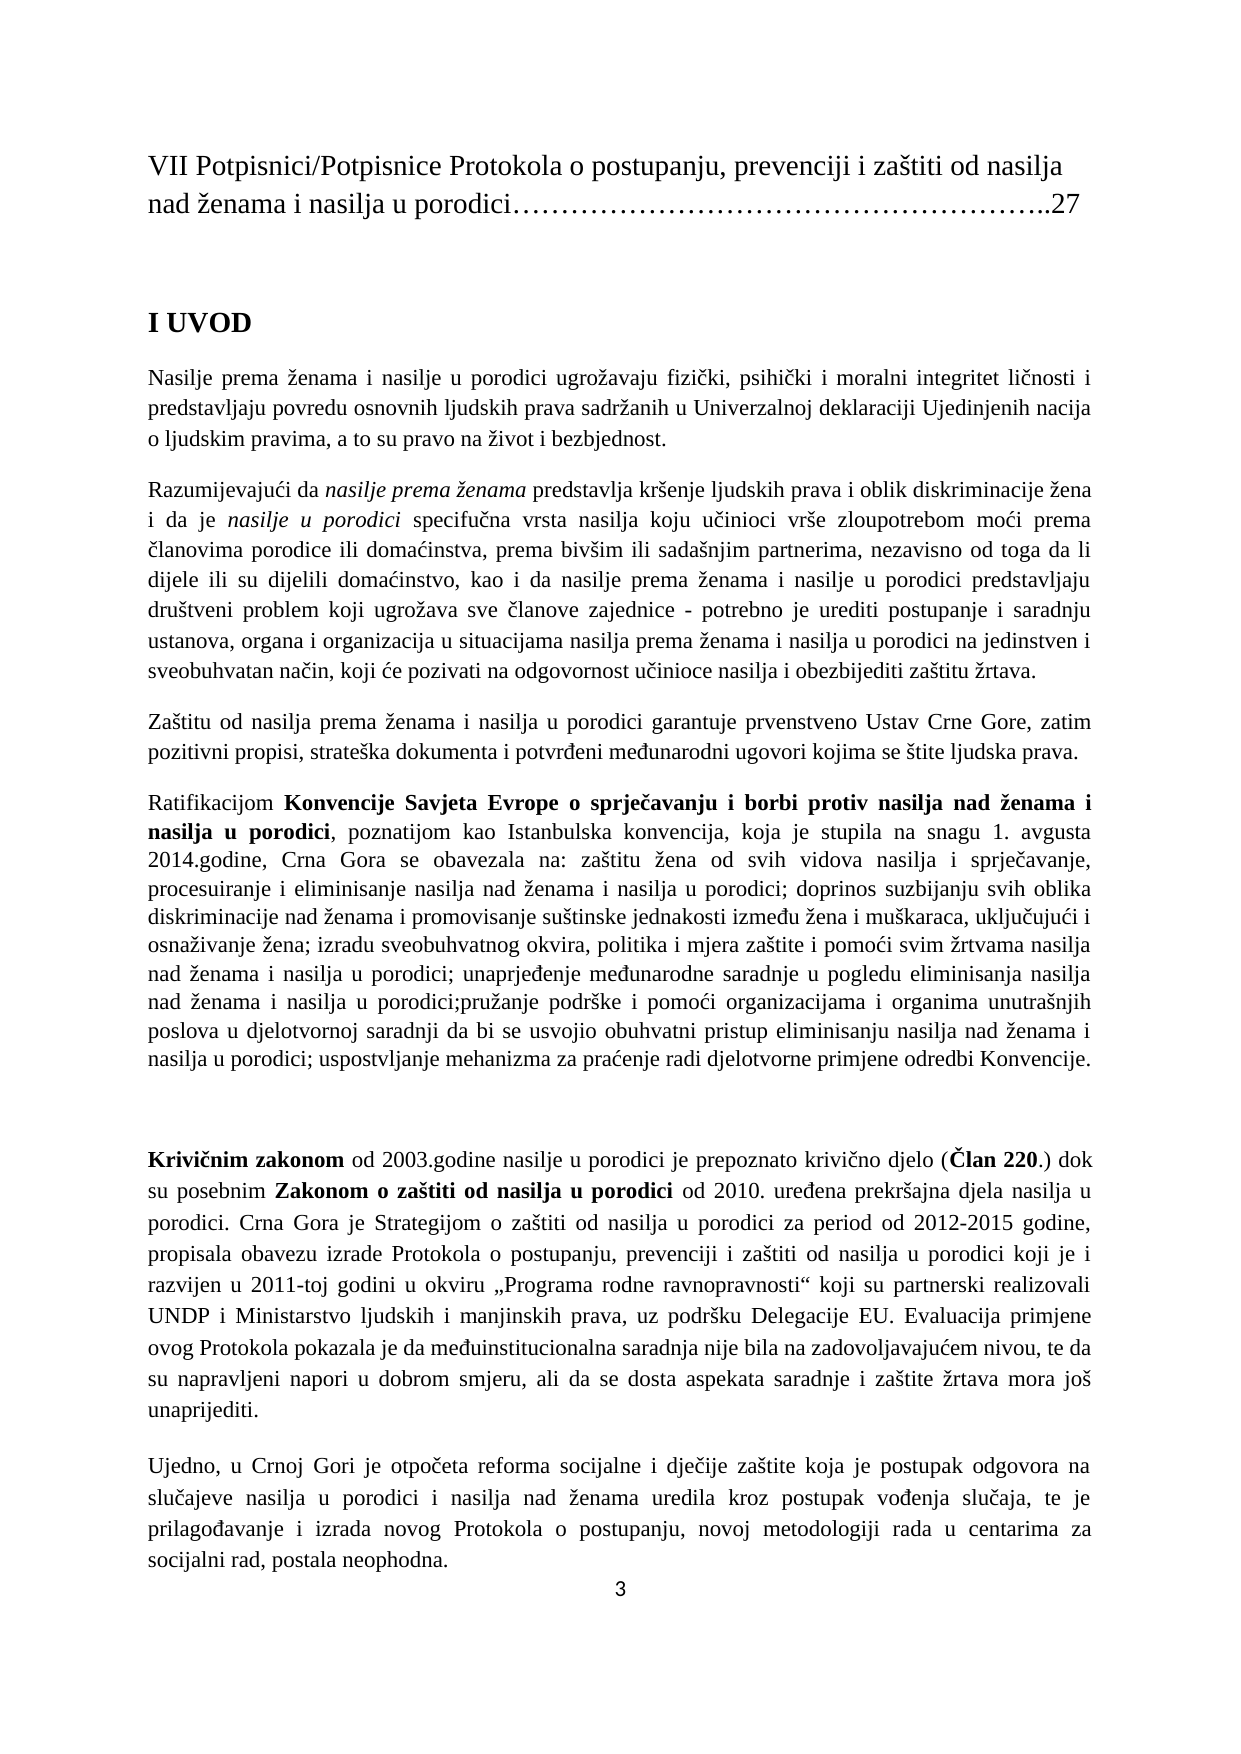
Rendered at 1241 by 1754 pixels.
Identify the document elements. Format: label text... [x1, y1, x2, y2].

text Nasilje prema ženama i nasilje u porodici ugrožavaju fizički, psihički i moralni integritet ličnosti i predstavljaju povredu osnovnih ljudskih prava sadržanih u Univerzalnoj deklaraciji Ujedinjenih nacija o ljudskim pravima, a to su pravo na život i bezbjednost. [148, 364, 1093, 451]
text VII Potpisnici/Potpisnice Protokola o postupanju, prevenciji i zaštiti od nasilja nad ženama i nasilja u porodici………………………………………………..27 [148, 148, 1093, 220]
text Krivičnim zakonom od 2003.godine nasilje u porodici je prepoznato krivično djelo (Član 220.) dok su posebnim Zakonom o zaštiti od nasilja u porodici od 2010. uređena prekršajna djela nasilja u porodici. Crna Gora je Strategijom o zaštiti od nasilja u porodici za period od 2012-2015 godine, propisala obavezu izrade Protokola o postupanju, prevenciji i zaštiti od nasilja u porodici koji je i razvijen u 2011-toj godini u okviru „Programa rodne ravnopravnosti“ koji su partnerski realizovali UNDP i Ministarstvo ljudskih i manjinskih prava, uz podršku Delegacije EU. Evaluacija primjene ovog Protokola pokazala je da međuinstitucionalna saradnja nije bila na zadovoljavajućem nivou, te da su napravljeni napori u dobrom smjeru, ali da se dosta aspekata saradnje i zaštite žrtava mora još unaprijediti. [148, 1141, 1093, 1423]
text Zaštitu od nasilja prema ženama i nasilja u porodici garantuje prvenstveno Ustav Crne Gore, zatim pozitivni propisi, strateška dokumenta i potvrđeni međunarodni ugovori kojima se štite ljudska prava. [148, 708, 1093, 764]
text I UVOD [148, 305, 1093, 338]
text Razumijevajući da nasilje prema ženama predstavlja kršenje ljudskih prava i oblik diskriminacije žena i da je nasilje u porodici specifučna vrsta nasilja koju učinioci vrše zloupotrebom moći prema članovima porodice ili domaćinstva, prema bivšim ili sadašnjim partnerima, nezavisno od toga da li dijele ili su dijelili domaćinstvo, kao i da nasilje prema ženama i nasilje u porodici predstavljaju društveni problem koji ugrožava sve članove zajednice - potrebno je urediti postupanje i saradnju ustanova, organa i organizacija u situacijama nasilja prema ženama i nasilja u porodici na jedinstven i sveobuhvatan način, koji će pozivati na odgovornost učinioce nasilja i obezbijediti zaštitu žrtava. [148, 476, 1093, 683]
text Ratifikacijom Konvencije Savjeta Evrope o sprječavanju i borbi protiv nasilja nad ženama i nasilja u porodici, poznatijom kao Istanbulska konvencija, koja je stupila na snagu 1. avgusta 2014.godine, Crna Gora se obavezala na: zaštitu žena od svih vidova nasilja i sprječavanje, procesuiranje i eliminisanje nasilja nad ženama i nasilja u porodici; doprinos suzbijanju svih oblika diskriminacije nad ženama i promovisanje suštinske jednakosti između žena i muškaraca, uključujući i osnaživanje žena; izradu sveobuhvatnog okvira, politika i mjera zaštite i pomoći svim žrtvama nasilja nad ženama i nasilja u porodici; unaprjeđenje međunarodne saradnje u pogledu eliminisanja nasilja nad ženama i nasilja u porodici;pružanje podrške i pomoći organizacijama i organima unutrašnjih poslova u djelotvornoj saradnji da bi se usvojio obuhvatni pristup eliminisanju nasilja nad ženama i nasilja u porodici; uspostvljanje mehanizma za praćenje radi djelotvorne primjene odredbi Konvencije. [148, 789, 1093, 1072]
text Ujedno, u Crnoj Gori je otpočeta reforma socijalne i dječije zaštite koja je postupak odgovora na slučajeve nasilja u porodici i nasilja nad ženama uredila kroz postupak vođenja slučaja, te je prilagođavanje i izrada novog Protokola o postupanju, novoj metodologiji rada u centarima za socijalni rad, postala neophodna. [148, 1448, 1093, 1573]
